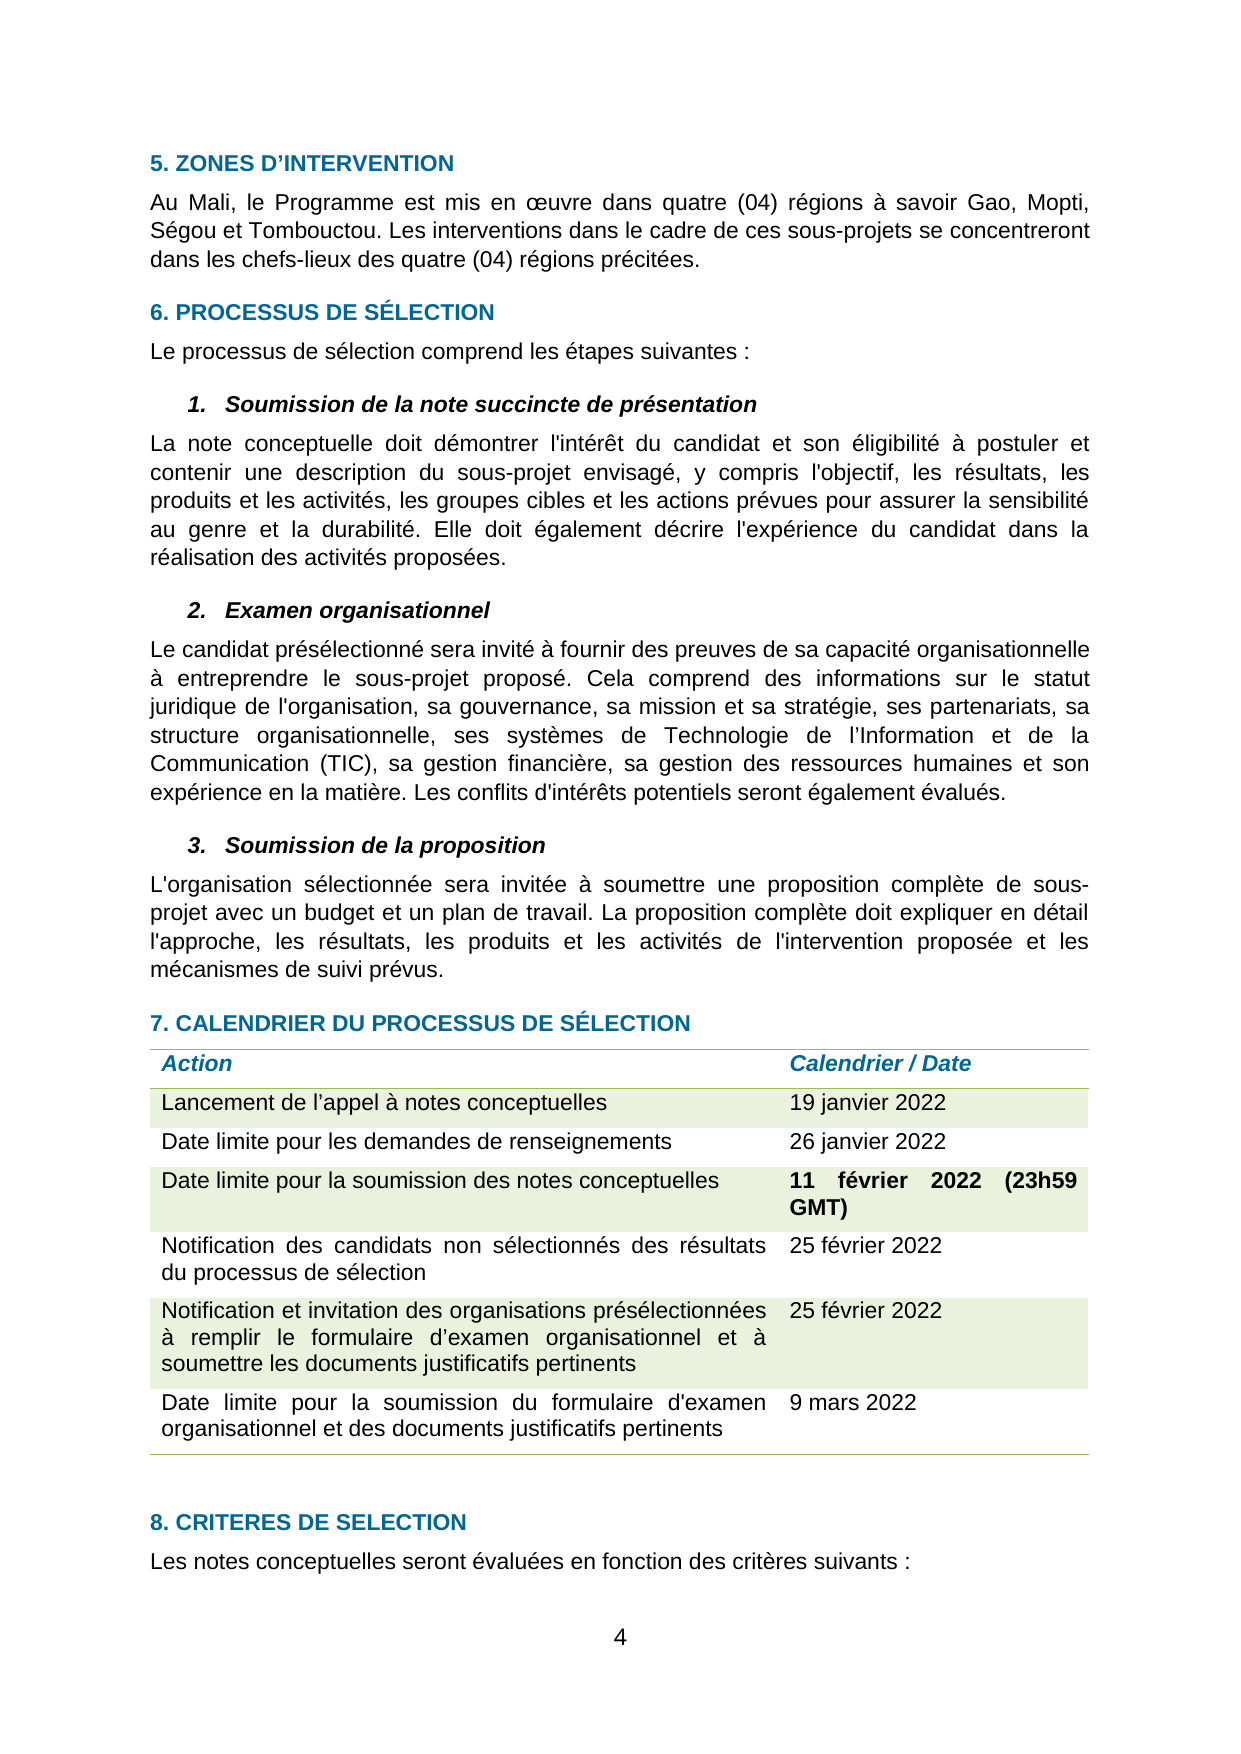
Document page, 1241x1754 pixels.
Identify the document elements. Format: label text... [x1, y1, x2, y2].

list Examen organisationnel [187, 597, 1090, 624]
table_cell 19 janvier 2022 [778, 1089, 1088, 1128]
table_cell Notification des candidats non sélectionnés des résultats du processus de sélection [150, 1232, 778, 1297]
table_cell 26 janvier 2022 [778, 1128, 1088, 1167]
list Soumission de la proposition [187, 832, 1090, 858]
table_header Action [150, 1050, 778, 1088]
subtitle 6. Processus de sélection [150, 299, 1090, 326]
text La note conceptuelle doit démontrer l'intérêt du candidat et son éligibilité à postuler et contenir une description du sous-projet envisagé, y compris l'objectif, les résultats, les produits et les activités, les groupes cibles et les actions prévues pour assurer la sensibilité au genre et la durabilité. Elle doit également décrire l'expérience du candidat dans la réalisation des activités proposées. [150, 430, 1090, 570]
table_header Calendrier / Date [778, 1050, 1088, 1088]
subtitle 5. Zones d’intervention [150, 150, 1090, 176]
subtitle 7. Calendrier du processus de sélection [150, 1009, 1090, 1036]
text Les notes conceptuelles seront évaluées en fonction des critères suivants : [150, 1548, 1090, 1574]
table_cell 25 février 2022 [778, 1298, 1088, 1389]
table_cell Date limite pour la soumission des notes conceptuelles [150, 1167, 778, 1232]
text Le candidat présélectionné sera invité à fournir des preuves de sa capacité organisationnelle à entreprendre le sous-projet proposé. Cela comprend des informations sur le statut juridique de l'organisation, sa gouvernance, sa mission et sa stratégie, ses partenariats, sa structure organisationnelle, ses systèmes de Technologie de l’Information et de la Communication (TIC), sa gestion financière, sa gestion des ressources humaines et son expérience en la matière. Les conflits d'intérêts potentiels seront également évalués. [150, 636, 1090, 805]
text Le processus de sélection comprend les étapes suivantes : [150, 338, 1090, 364]
table_cell Lancement de l’appel à notes conceptuelles [150, 1089, 778, 1128]
table_cell 9 mars 2022 [778, 1389, 1088, 1454]
table_cell 11 février 2022 (23h59 GMT) [778, 1167, 1088, 1232]
text L'organisation sélectionnée sera invitée à soumettre une proposition complète de sous-projet avec un budget et un plan de travail. La proposition complète doit expliquer en détail l'approche, les résultats, les produits et les activités de l'intervention proposée et les mécanismes de suivi prévus. [150, 871, 1090, 982]
subtitle 8. Criteres de selection [150, 1509, 1090, 1535]
table_cell Date limite pour la soumission du formulaire d'examen organisationnel et des documents justificatifs pertinents [150, 1389, 778, 1454]
text Au Mali, le Programme est mis en œuvre dans quatre (04) régions à savoir Gao, Mopti, Ségou et Tombouctou. Les interventions dans le cadre de ces sous-projets se concentreront dans les chefs-lieux des quatre (04) régions précitées. [150, 189, 1090, 272]
table_cell Notification et invitation des organisations présélectionnées à remplir le formulaire d’examen organisationnel et à soumettre les documents justificatifs pertinents [150, 1298, 778, 1389]
table_cell 25 février 2022 [778, 1232, 1088, 1297]
list Soumission de la note succincte de présentation [187, 391, 1090, 418]
table_cell Date limite pour les demandes de renseignements [150, 1128, 778, 1167]
